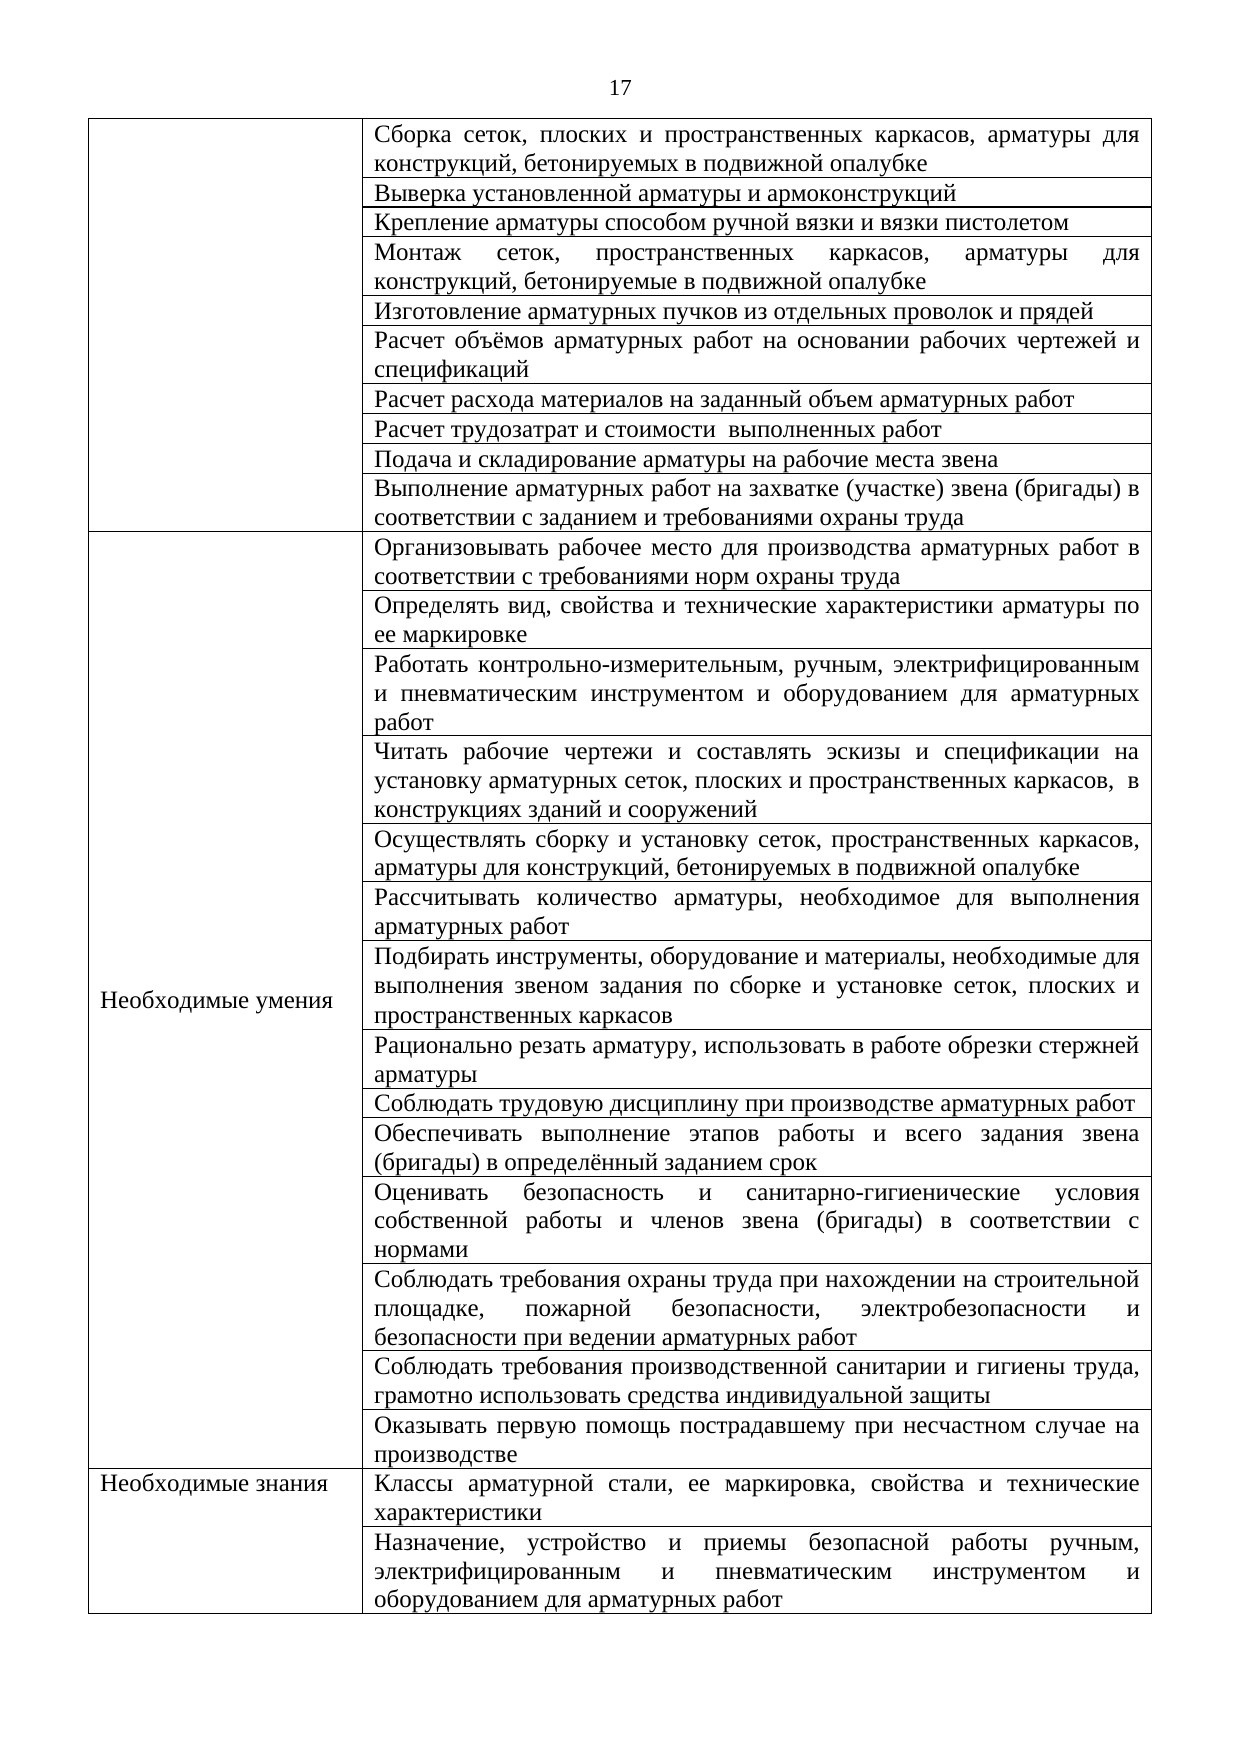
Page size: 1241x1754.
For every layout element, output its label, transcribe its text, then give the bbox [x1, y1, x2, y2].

table_cell Обеспечивать выполнение этапов работы и всего задания звена (бригады) в определённый заданием срок [363, 1118, 1151, 1176]
table_cell Необходимые знания [89, 1469, 362, 1613]
table_cell Монтаж сеток, пространственных каркасов, арматуры для конструкций, бетонируемые в подвижной опалубке [363, 237, 1151, 295]
table_cell Необходимые умения [89, 532, 362, 1467]
table_cell Выполнение арматурных работ на захватке (участке) звена (бригады) в соответствии с заданием и требованиями охраны труда [363, 474, 1151, 531]
table_cell Соблюдать требования охраны труда при нахождении на строительной площадке, пожарной безопасности, электробезопасности и безопасности при ведении арматурных работ [363, 1264, 1151, 1350]
table_cell Организовывать рабочее место для производства арматурных работ в соответствии с требованиями норм охраны труда [363, 532, 1151, 589]
table_cell Осуществлять сборку и установку сеток, пространственных каркасов, арматуры для конструкций, бетонируемых в подвижной опалубке [363, 824, 1151, 881]
table_cell Крепление арматуры способом ручной вязки и вязки пистолетом [363, 208, 1151, 236]
table_cell Читать рабочие чертежи и составлять эскизы и спецификации на установку арматурных сеток, плоских и пространственных каркасов, в конструкциях зданий и сооружений [363, 736, 1151, 823]
table_cell Рационально резать арматуру, использовать в работе обрезки стержней арматуры [363, 1030, 1151, 1087]
table_cell Расчет расхода материалов на заданный объем арматурных работ [363, 384, 1151, 413]
table_cell Сборка сеток, плоских и пространственных каркасов, арматуры для конструкций, бетонируемых в подвижной опалубке [363, 119, 1151, 177]
table_cell Расчет объёмов арматурных работ на основании рабочих чертежей и спецификаций [363, 326, 1151, 383]
table_cell Назначение, устройство и приемы безопасной работы ручным, электрифицированным и пневматическим инструментом и оборудованием для арматурных работ [363, 1527, 1151, 1613]
table_cell Оценивать безопасность и санитарно-гигиенические условия собственной работы и членов звена (бригады) в соответствии с нормами [363, 1177, 1151, 1263]
table_cell Работать контрольно-измерительным, ручным, электрифицированным и пневматическим инструментом и оборудованием для арматурных работ [363, 649, 1151, 735]
table_cell Рассчитывать количество арматуры, необходимое для выполнения арматурных работ [363, 882, 1151, 940]
table_cell Соблюдать трудовую дисциплину при производстве арматурных работ [363, 1089, 1151, 1117]
table_cell Соблюдать требования производственной санитарии и гигиены труда, грамотно использовать средства индивидуальной защиты [363, 1351, 1151, 1409]
table_cell Подбирать инструменты, оборудование и материалы, необходимые для выполнения звеном задания по сборке и установке сеток, плоских и пространственных каркасов [363, 941, 1151, 1029]
table_cell Оказывать первую помощь пострадавшему при несчастном случае на производстве [363, 1410, 1151, 1467]
table_cell Расчет трудозатрат и стоимости выполненных работ [363, 414, 1151, 443]
table_cell Подача и складирование арматуры на рабочие места звена [363, 444, 1151, 472]
table_cell Определять вид, свойства и технические характеристики арматуры по ее маркировке [363, 591, 1151, 648]
table_cell Изготовление арматурных пучков из отдельных проволок и прядей [363, 296, 1151, 324]
table_cell Выверка установленной арматуры и армоконструкций [363, 178, 1151, 206]
table_cell Классы арматурной стали, ее маркировка, свойства и технические характеристики [363, 1469, 1151, 1526]
